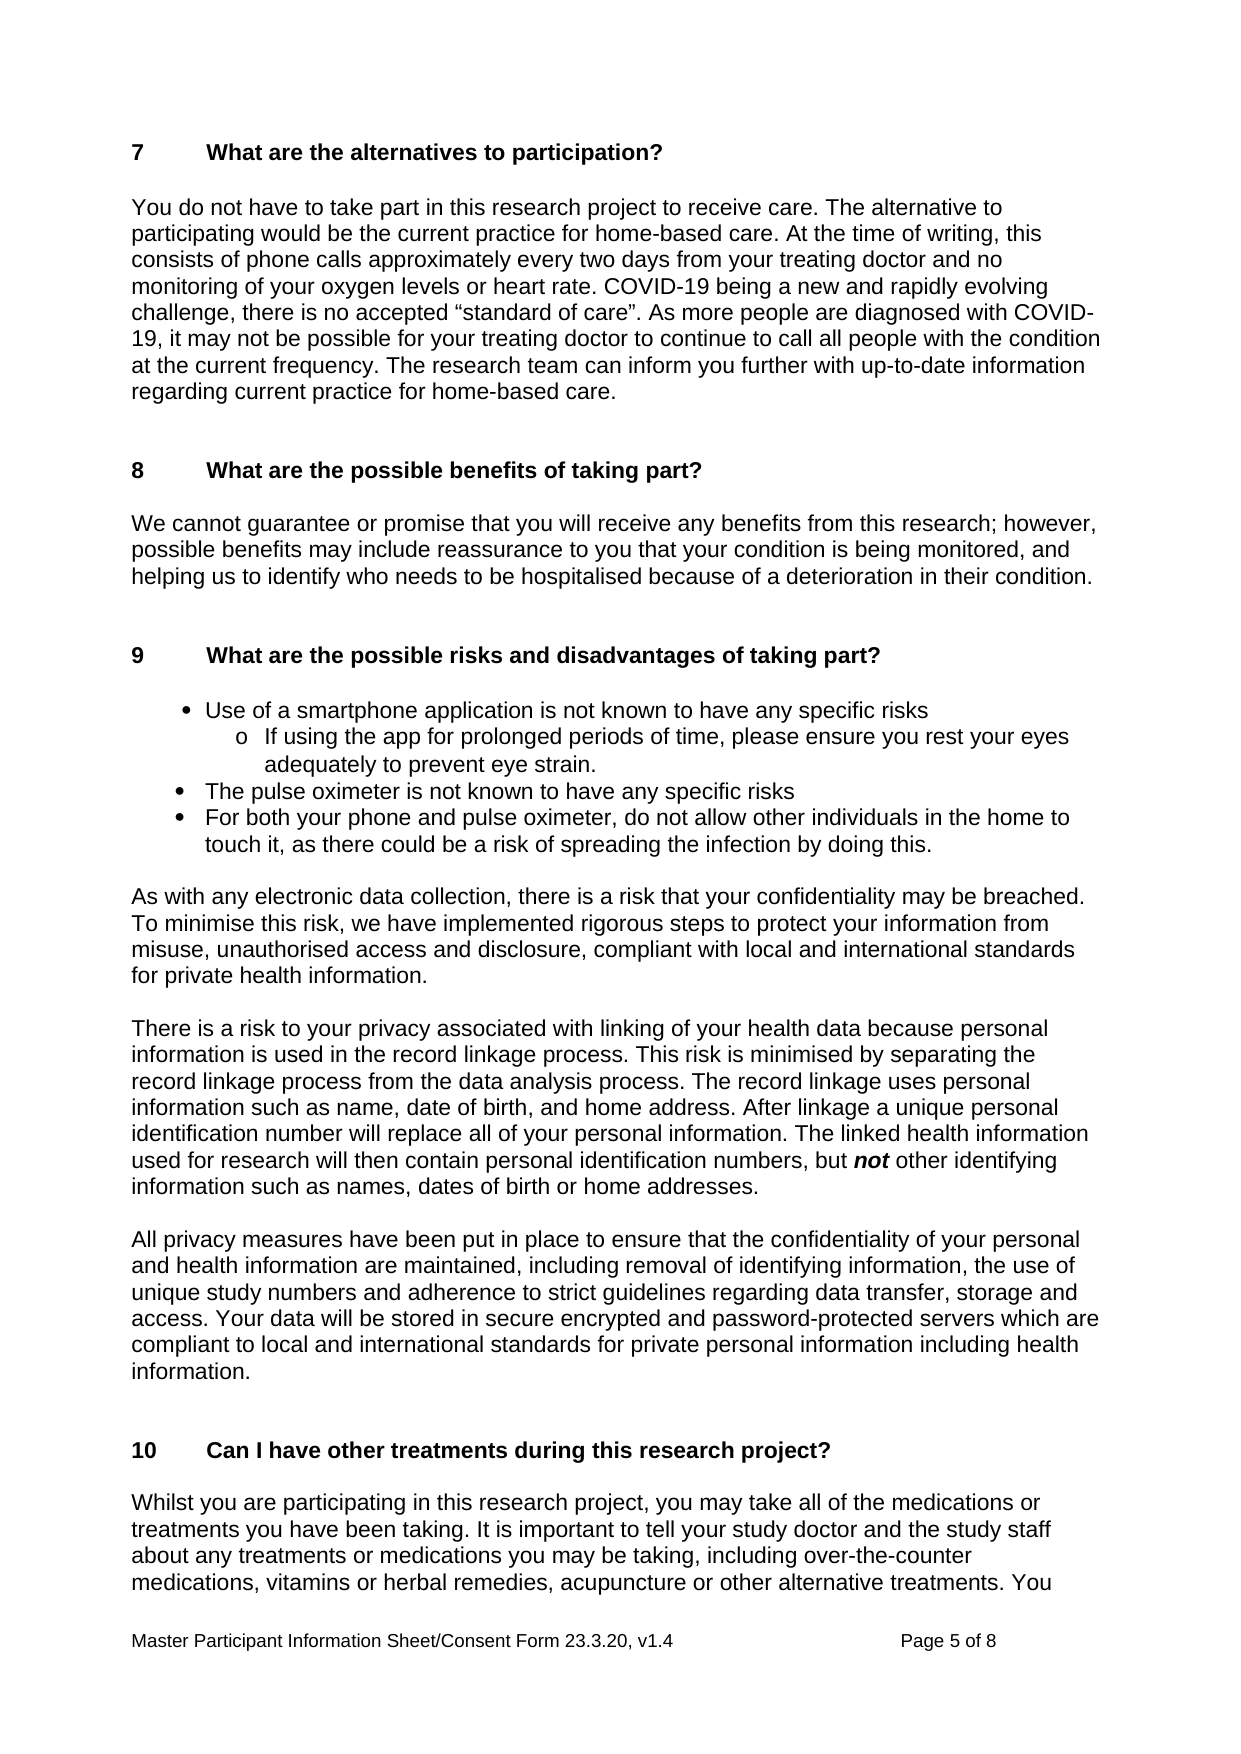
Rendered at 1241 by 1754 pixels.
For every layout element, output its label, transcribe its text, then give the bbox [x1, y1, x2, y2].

text All privacy measures have been put in place to ensure that the confidentiality of your personal and health information are maintained, including removal of identifying information, the use of unique study numbers and adherence to strict guidelines regarding data transfer, storage and access. Your data will be stored in secure encrypted and password-protected servers which are compliant to local and international standards for private personal information including health information. [131, 1226, 1106, 1384]
list The pulse oximeter is not known to have any specific risks [176, 778, 1106, 804]
text 9 What are the possible risks and disadvantages of taking part? [131, 642, 1106, 668]
text There is a risk to your privacy associated with linking of your health data because personal information is used in the record linkage process. This risk is minimised by separating the record linkage process from the data analysis process. The record linkage uses personal information such as name, date of birth, and home address. After linkage a unique personal identification number will replace all of your personal information. The linked health information used for research will then contain personal identification numbers, but not other identifying information such as names, dates of birth or home addresses. [131, 1015, 1106, 1199]
list For both your phone and pulse oximeter, do not allow other individuals in the home to touch it, as there could be a risk of spreading the infection by doing this. [176, 804, 1106, 857]
text 8 What are the possible benefits of taking part? [131, 457, 1106, 483]
text You do not have to take part in this research project to receive care. The alternative to participating would be the current practice for home-based care. At the time of writing, this consists of phone calls approximately every two days from your treating doctor and no monitoring of your oxygen levels or heart rate. COVID-19 being a new and rapidly evolving challenge, there is no accepted “standard of care”. As more people are diagnosed with COVID-19, it may not be possible for your treating doctor to continue to call all people with the condition at the current frequency. The research team can inform you further with up-to-date information regarding current practice for home-based care. [131, 194, 1106, 404]
text 10 Can I have other treatments during this research project? [131, 1437, 1106, 1463]
text 7 What are the alternatives to participation? [131, 138, 1106, 165]
list Use of a smartphone application is not known to have any specific risks [182, 697, 1106, 723]
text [131, 1489, 1106, 1595]
list If using the app for prolonged periods of time, please ensure you rest your eyes adequately to prevent eye strain. [234, 723, 1106, 778]
text As with any electronic data collection, there is a risk that your confidentiality may be breached. To minimise this risk, we have implemented rigorous steps to protect your information from misuse, unauthorised access and disclosure, compliant with local and international standards for private health information. [131, 883, 1106, 989]
text We cannot guarantee or promise that you will receive any benefits from this research; however, possible benefits may include reassurance to you that your condition is being monitored, and helping us to identify who needs to be hospitalised because of a deterioration in their condition. [131, 510, 1106, 589]
